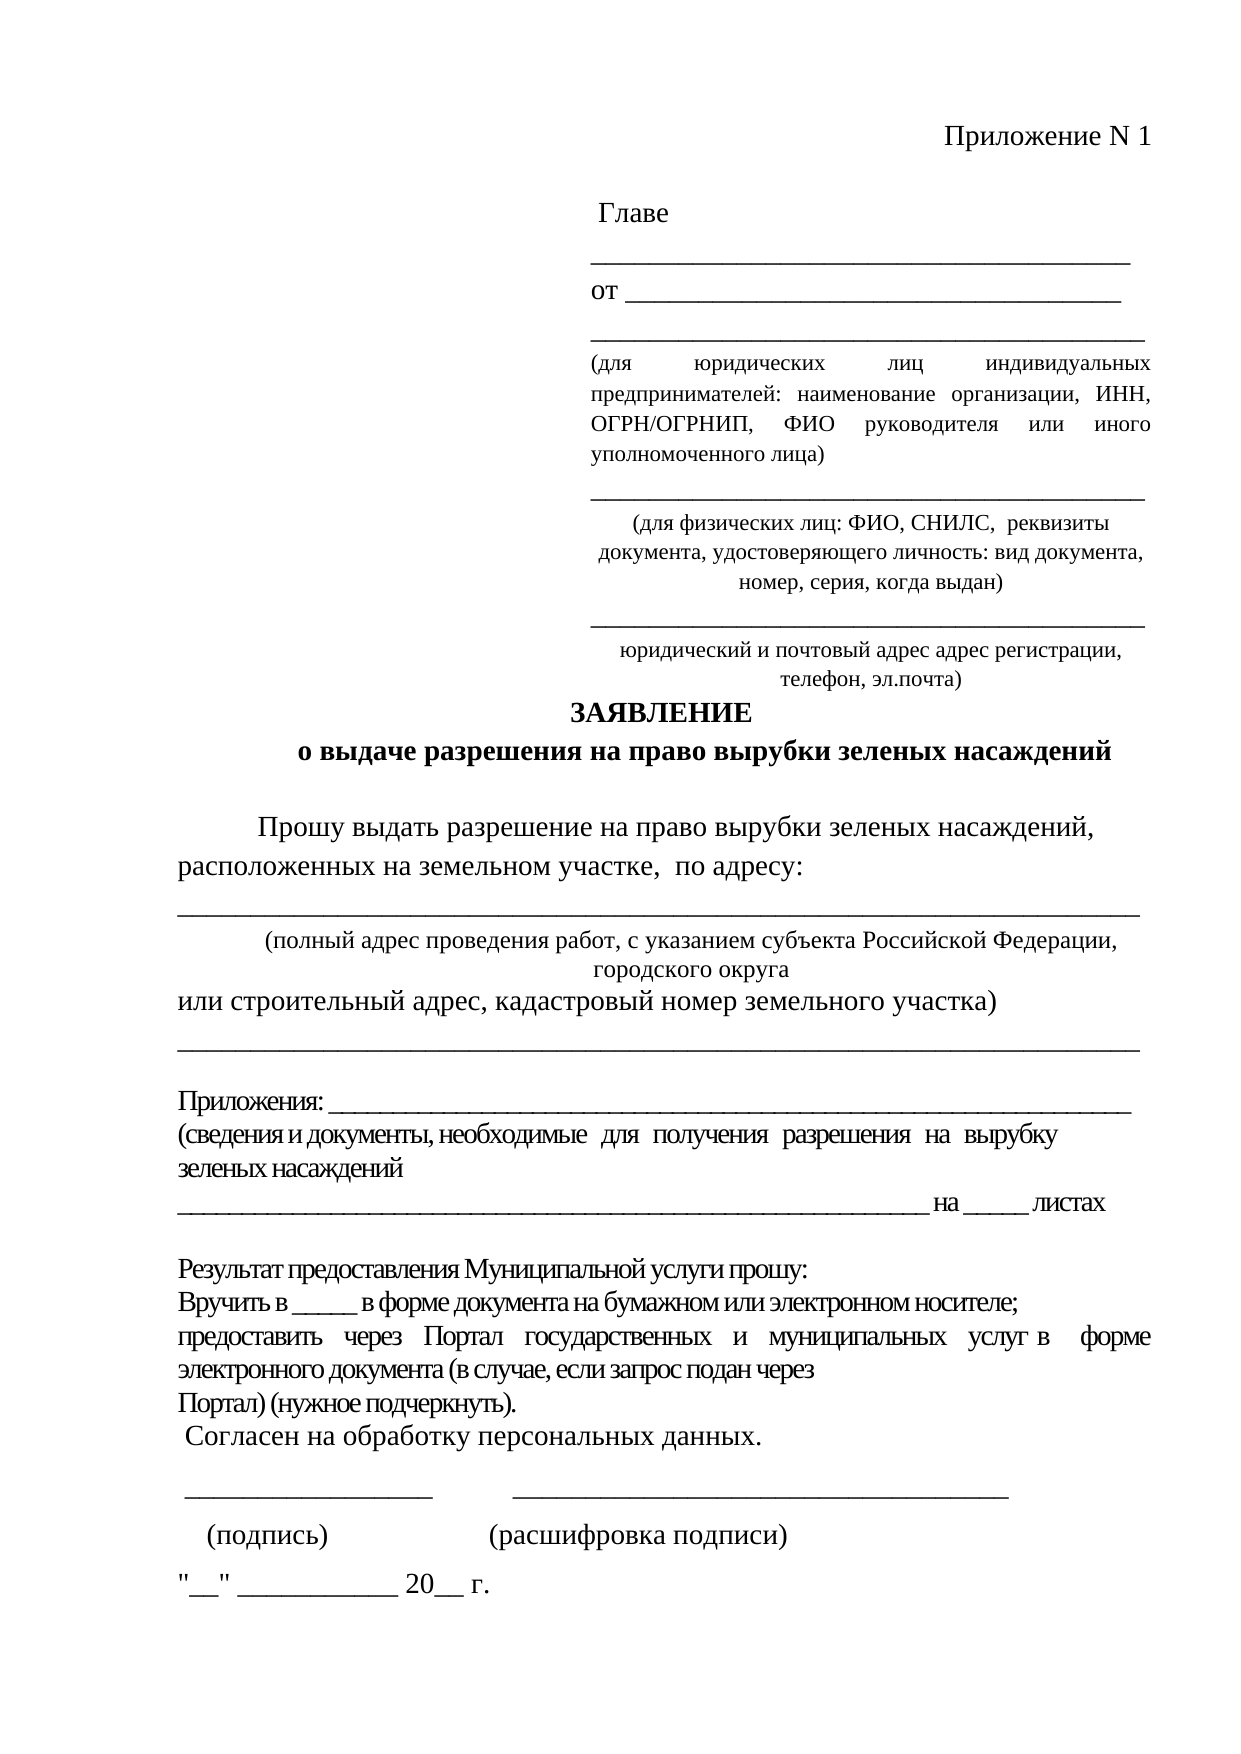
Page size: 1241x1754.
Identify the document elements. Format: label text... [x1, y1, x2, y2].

text Главе [591, 195, 1152, 229]
text Приложение N 1 [177, 118, 1152, 190]
text __________________________________________________________________ [177, 1021, 1152, 1055]
text (полный адрес проведения работ, с указанием субъекта Российской Федерации, городского округа [231, 925, 1152, 983]
text ______________________________________ [591, 470, 1152, 504]
text от __________________________________ [591, 272, 1152, 306]
text зеленых насаждений [177, 1150, 1152, 1184]
subtitle ЗАЯВЛЕНИЕ [177, 695, 1145, 728]
text Результат предоставления Муниципальной услуги прошу: [177, 1217, 1152, 1284]
text Согласен на обработку персональных данных. [177, 1418, 1152, 1452]
text ______________________________________ [591, 597, 1152, 631]
text _________________ __________________________________ [177, 1468, 1152, 1501]
text юридический и почтовый адрес адрес регистрации, телефон, эл.почта) [591, 636, 1152, 692]
text (для физических лиц: ФИО, СНИЛС, реквизиты документа, удостоверяющего личность: вид документа, номер, серия, когда выдан) [591, 509, 1152, 594]
text Портал) (нужное подчеркнуть). [177, 1385, 1152, 1418]
text Прошу выдать разрешение на право вырубки зеленых насаждений, расположенных на земельном участке, по адресу: [177, 809, 1152, 882]
text Приложения: _______________________________________________________________ [177, 1055, 1152, 1117]
text _____________________________________ [591, 234, 1152, 267]
text Вручить в _____ в форме документа на бумажном или электронном носителе; [177, 1284, 1152, 1318]
text или строительный адрес, кадастровый номер земельного участка) [177, 983, 1151, 1016]
text предоставить через Портал государственных и муниципальных услуг в форме электронного документа (в случае, если запрос подан через [177, 1318, 1152, 1385]
text (сведения и документы, необходимые для получения разрешения на вырубку [177, 1117, 1152, 1150]
text (для юридических лиц индивидуальных предпринимателей: наименование организации, ИНН, ОГРН/ОГРНИП, ФИО руководителя или иного уполномоченного лица) [591, 349, 1152, 466]
text __________________________________________________________________ [177, 887, 1152, 920]
text (подпись) (расшифровка подписи) [177, 1517, 1152, 1550]
text "__" ___________ 20__ г. [177, 1566, 1152, 1599]
text ______________________________________ [591, 311, 1152, 344]
text о выдаче разрешения на право вырубки зеленых насаждений [258, 733, 1152, 767]
text ___________________________________________________________ на _____ листах [177, 1184, 1152, 1217]
